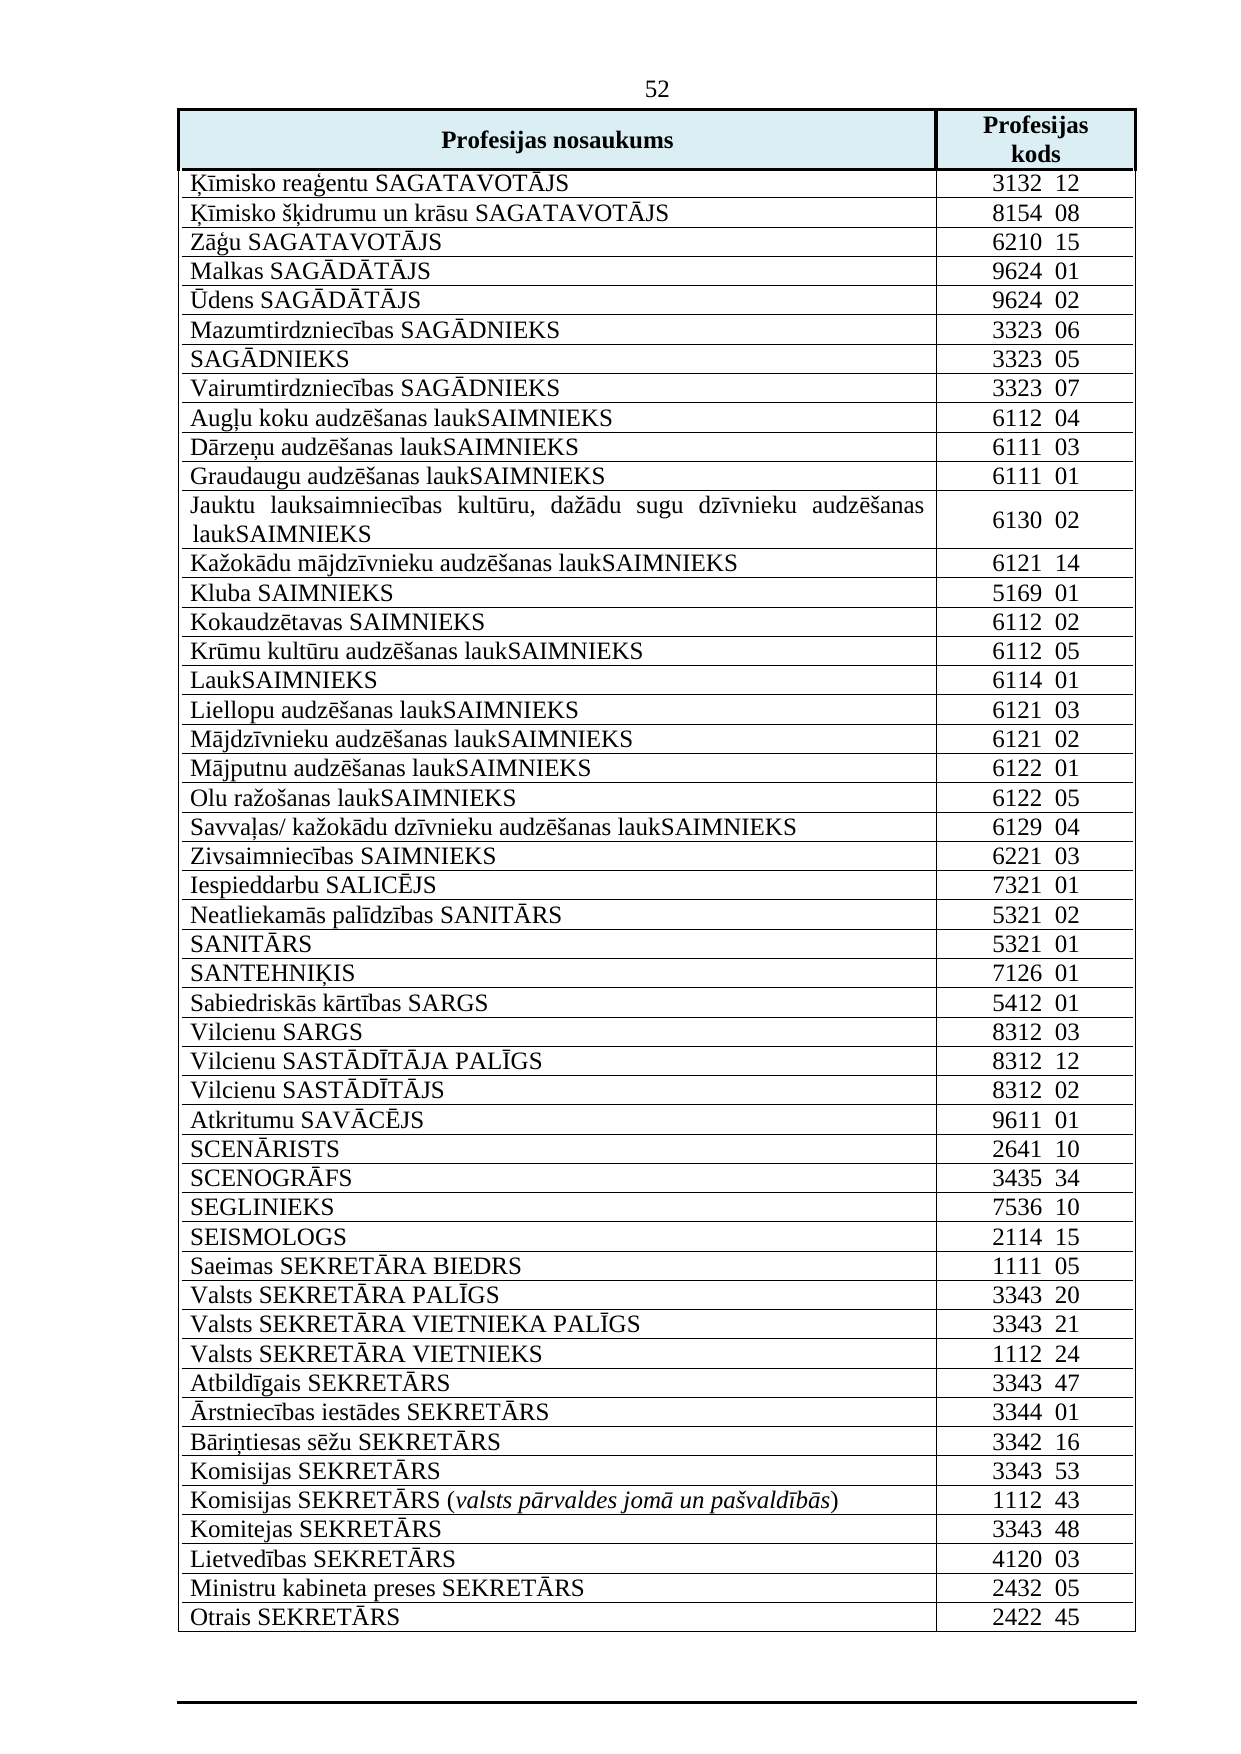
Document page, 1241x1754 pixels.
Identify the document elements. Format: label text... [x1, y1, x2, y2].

table_header Profesijas kods [938, 111, 1134, 168]
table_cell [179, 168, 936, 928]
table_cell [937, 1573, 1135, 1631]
table_header Profesijas nosaukums [180, 111, 934, 168]
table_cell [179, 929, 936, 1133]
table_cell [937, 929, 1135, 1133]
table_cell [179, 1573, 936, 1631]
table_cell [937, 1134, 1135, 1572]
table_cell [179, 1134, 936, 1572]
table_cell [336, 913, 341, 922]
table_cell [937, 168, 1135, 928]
